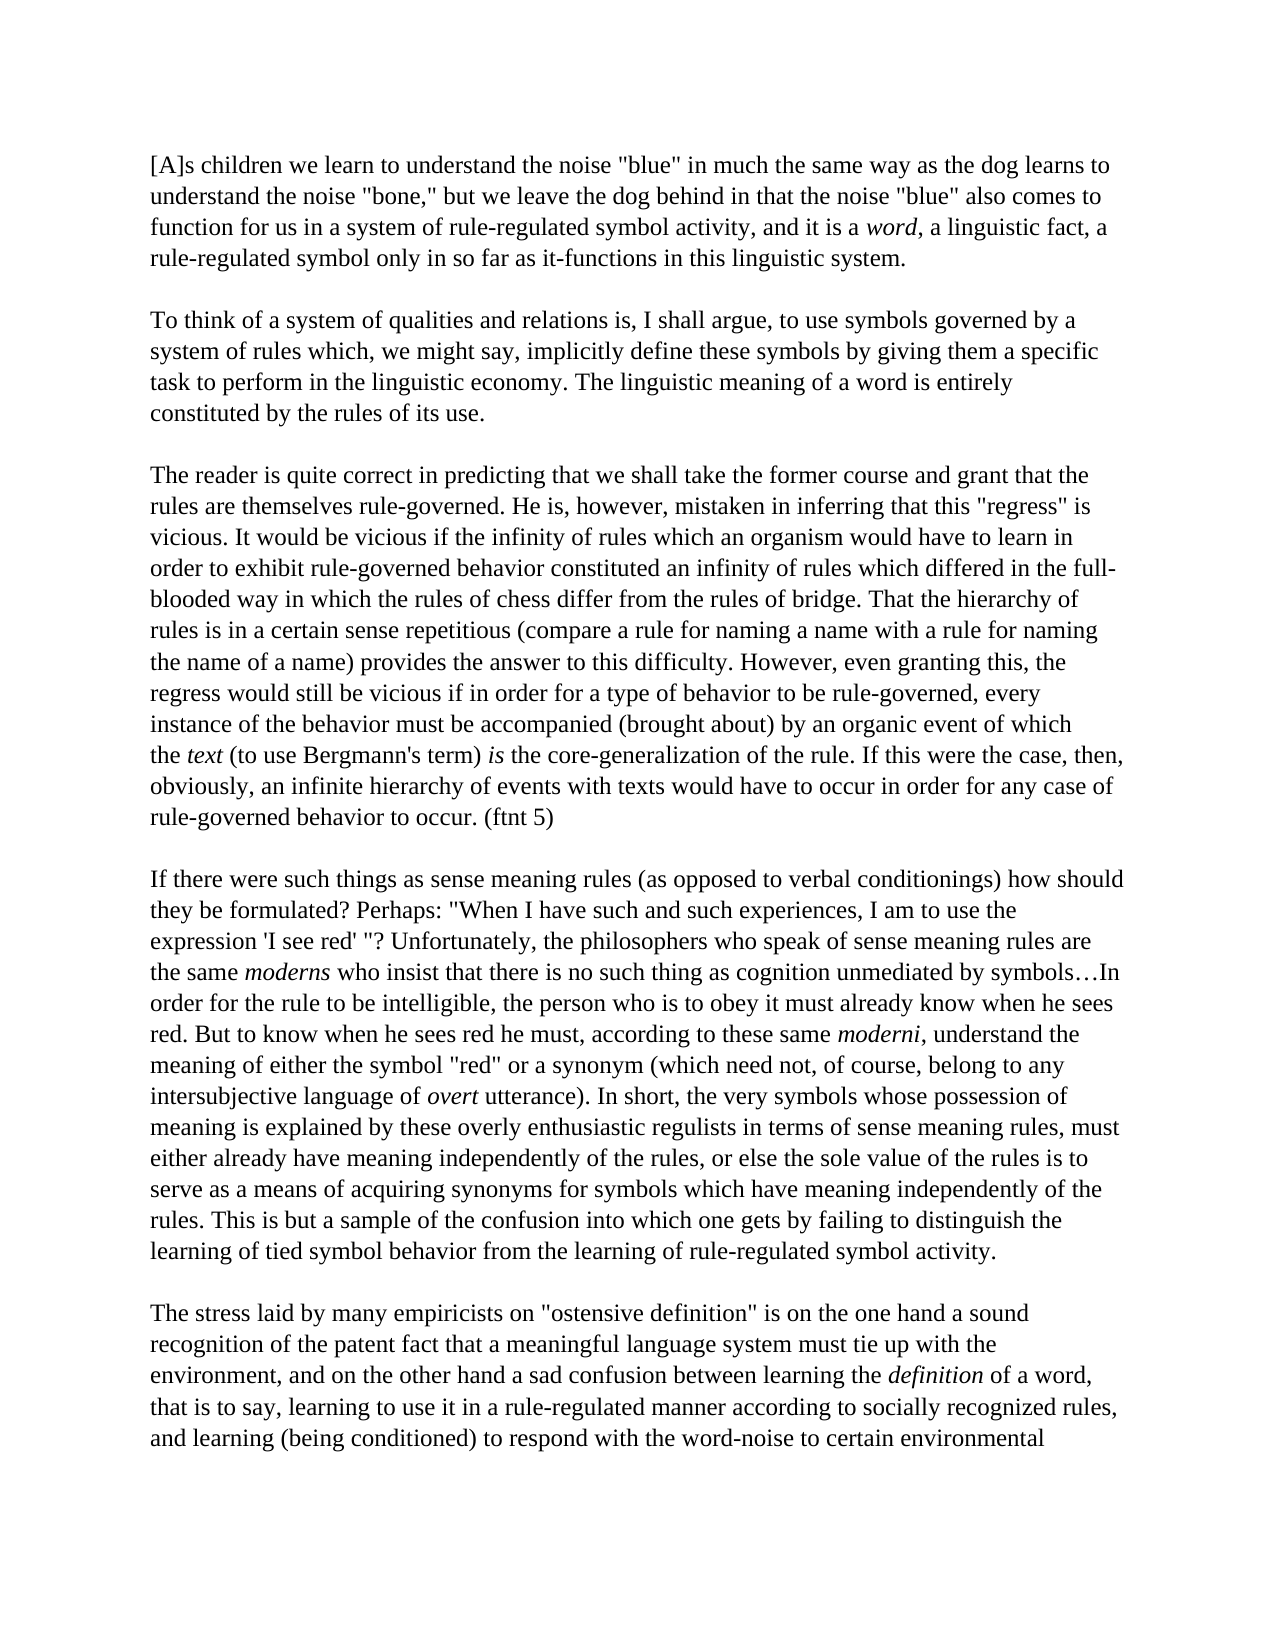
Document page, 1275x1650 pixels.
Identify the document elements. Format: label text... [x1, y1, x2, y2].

text [A]s children we learn to understand the noise "blue" in much the same way as the dog learns to understand the noise "bone," but we leave the dog behind in that the noise "blue" also comes to function for us in a system of rule-regulated symbol activity, and it is a word, a linguistic fact, a rule-regulated symbol only in so far as it-functions in this linguistic system. [150, 150, 1125, 272]
text To think of a system of qualities and relations is, I shall argue, to use symbols governed by a system of rules which, we might say, implicitly define these symbols by giving them a specific task to perform in the linguistic economy. The linguistic meaning of a word is entirely constituted by the rules of its use. [150, 305, 1125, 427]
text The reader is quite correct in predicting that we shall take the former course and grant that the rules are themselves rule-governed. He is, however, mistaken in inferring that this "regress" is vicious. It would be vicious if the infinity of rules which an organism would have to learn in order to exhibit rule-governed behavior constituted an infinity of rules which differed in the full-blooded way in which the rules of chess differ from the rules of bridge. That the hierarchy of rules is in a certain sense repetitious (compare a rule for naming a name with a rule for naming the name of a name) provides the answer to this difficulty. However, even granting this, the regress would still be vicious if in order for a type of behavior to be rule-governed, every instance of the behavior must be accompanied (brought about) by an organic event of which the text (to use Bergmann's term) is the core-generalization of the rule. If this were the case, then, obviously, an infinite hierarchy of events with texts would have to occur in order for any case of rule-governed behavior to occur. (ftnt 5) [150, 460, 1125, 831]
text If there were such things as sense meaning rules (as opposed to verbal conditionings) how should they be formulated? Perhaps: "When I have such and such experiences, I am to use the expression 'I see red' "? Unfortunately, the philosophers who speak of sense meaning rules are the same moderns who insist that there is no such thing as cognition unmediated by symbols…In order for the rule to be intelligible, the person who is to obey it must already know when he sees red. But to know when he sees red he must, according to these same moderni, understand the meaning of either the symbol "red" or a synonym (which need not, of course, belong to any intersubjective language of overt utterance). In short, the very symbols whose possession of meaning is explained by these overly enthusiastic regulists in terms of sense meaning rules, must either already have meaning independently of the rules, or else the sole value of the rules is to serve as a means of acquiring synonyms for symbols which have meaning independently of the rules. This is but a sample of the confusion into which one gets by failing to distinguish the learning of tied symbol behavior from the learning of rule-regulated symbol activity. [150, 864, 1125, 1265]
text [150, 1298, 1125, 1451]
